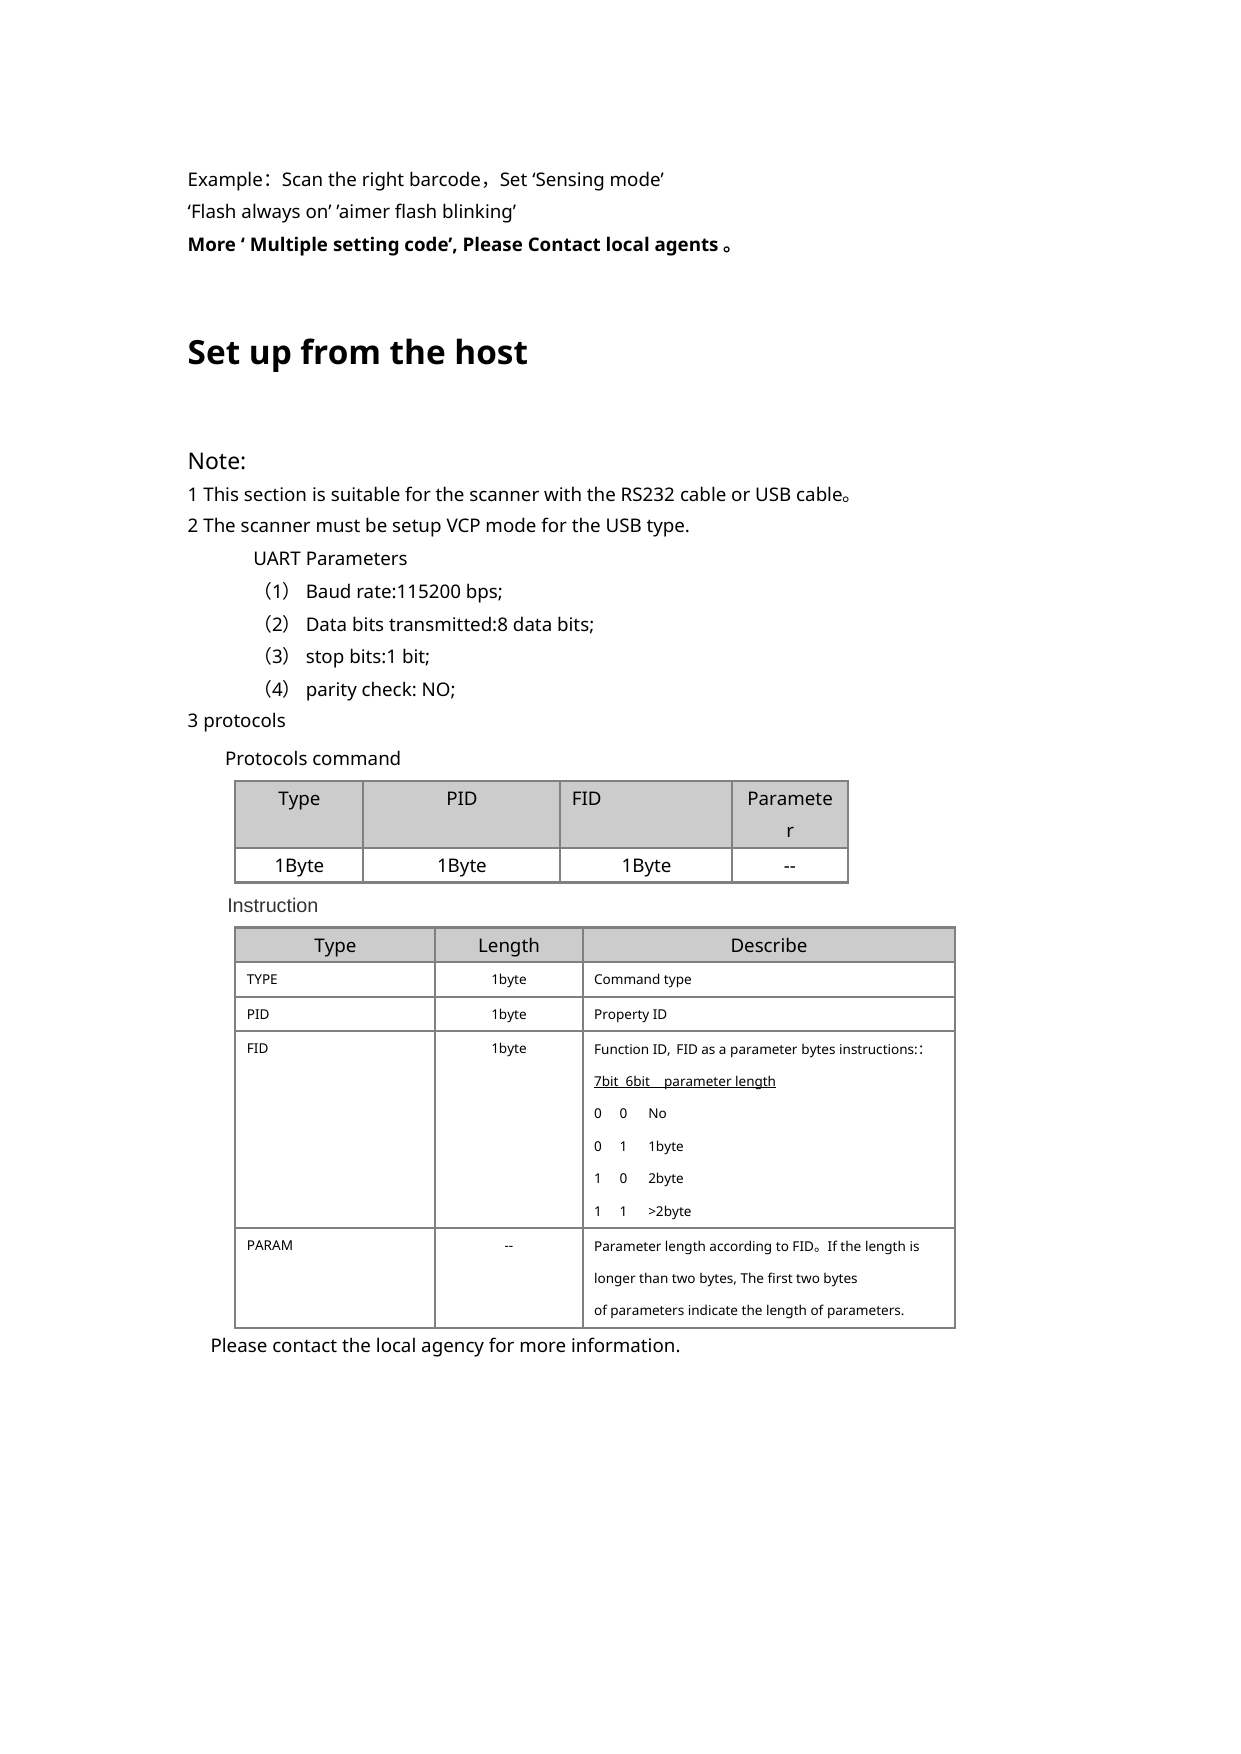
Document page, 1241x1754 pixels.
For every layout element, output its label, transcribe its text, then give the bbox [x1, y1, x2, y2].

table_cell 1Byte [236, 849, 362, 881]
table_header Length [436, 929, 582, 961]
text Please contact the local agency for more information. [187, 1329, 1053, 1361]
table_cell 1byte [436, 1032, 582, 1227]
text 2 The scanner must be setup VCP mode for the USB type. [187, 509, 1053, 542]
table_cell -- [436, 1229, 582, 1327]
table_header Describe [584, 929, 954, 961]
text More ‘ Multiple setting code’, Please Contact local agents 。 [187, 227, 1053, 259]
table_cell TYPE [236, 963, 434, 996]
text Note: [187, 444, 1053, 477]
table_cell 1Byte [561, 849, 731, 881]
table_cell Parameter length according to FID。If the length is longer than two bytes, The first two bytes of parameters indicate the length of parameters. [584, 1229, 954, 1327]
text （1） Baud rate:115200 bps; [253, 574, 1053, 607]
text ‘Flash always on’ ’aimer flash blinking’ [187, 194, 1053, 227]
table_cell 1byte [436, 998, 582, 1030]
table_header FID [561, 782, 731, 847]
table_header PID [364, 782, 559, 847]
text （3） stop bits:1 bit; [253, 639, 1053, 672]
table_header Type [236, 782, 362, 847]
table_cell Property ID [584, 998, 954, 1030]
table_header Type [236, 929, 434, 961]
table_cell 1byte [436, 963, 582, 996]
table_cell FID [236, 1032, 434, 1227]
text 1 This section is suitable for the scanner with the RS232 cable or USB cable。 [187, 477, 1053, 509]
subtitle Set up from the host [187, 319, 1053, 384]
text （2） Data bits transmitted:8 data bits; [253, 607, 1053, 639]
text Example：Scan the right barcode，Set ‘Sensing mode’ [187, 162, 1053, 194]
table_cell Function ID, FID as a parameter bytes instructions:： 7bit 6bit parameter length 0 0 No 0 1 1byte 1 0 2byte 1 1 >2byte [584, 1032, 954, 1227]
text 3 protocols [187, 704, 1053, 737]
table_cell Command type [584, 963, 954, 996]
text Protocols command [187, 742, 1053, 774]
table_cell 1Byte [364, 849, 559, 881]
text （4） parity check: NO; [253, 672, 1053, 704]
table_cell -- [733, 849, 847, 881]
text Instruction [187, 889, 1053, 921]
table_header Parameter [733, 782, 847, 847]
text UART Parameters [253, 542, 1053, 574]
table_cell PID [236, 998, 434, 1030]
table_cell PARAM [236, 1229, 434, 1327]
